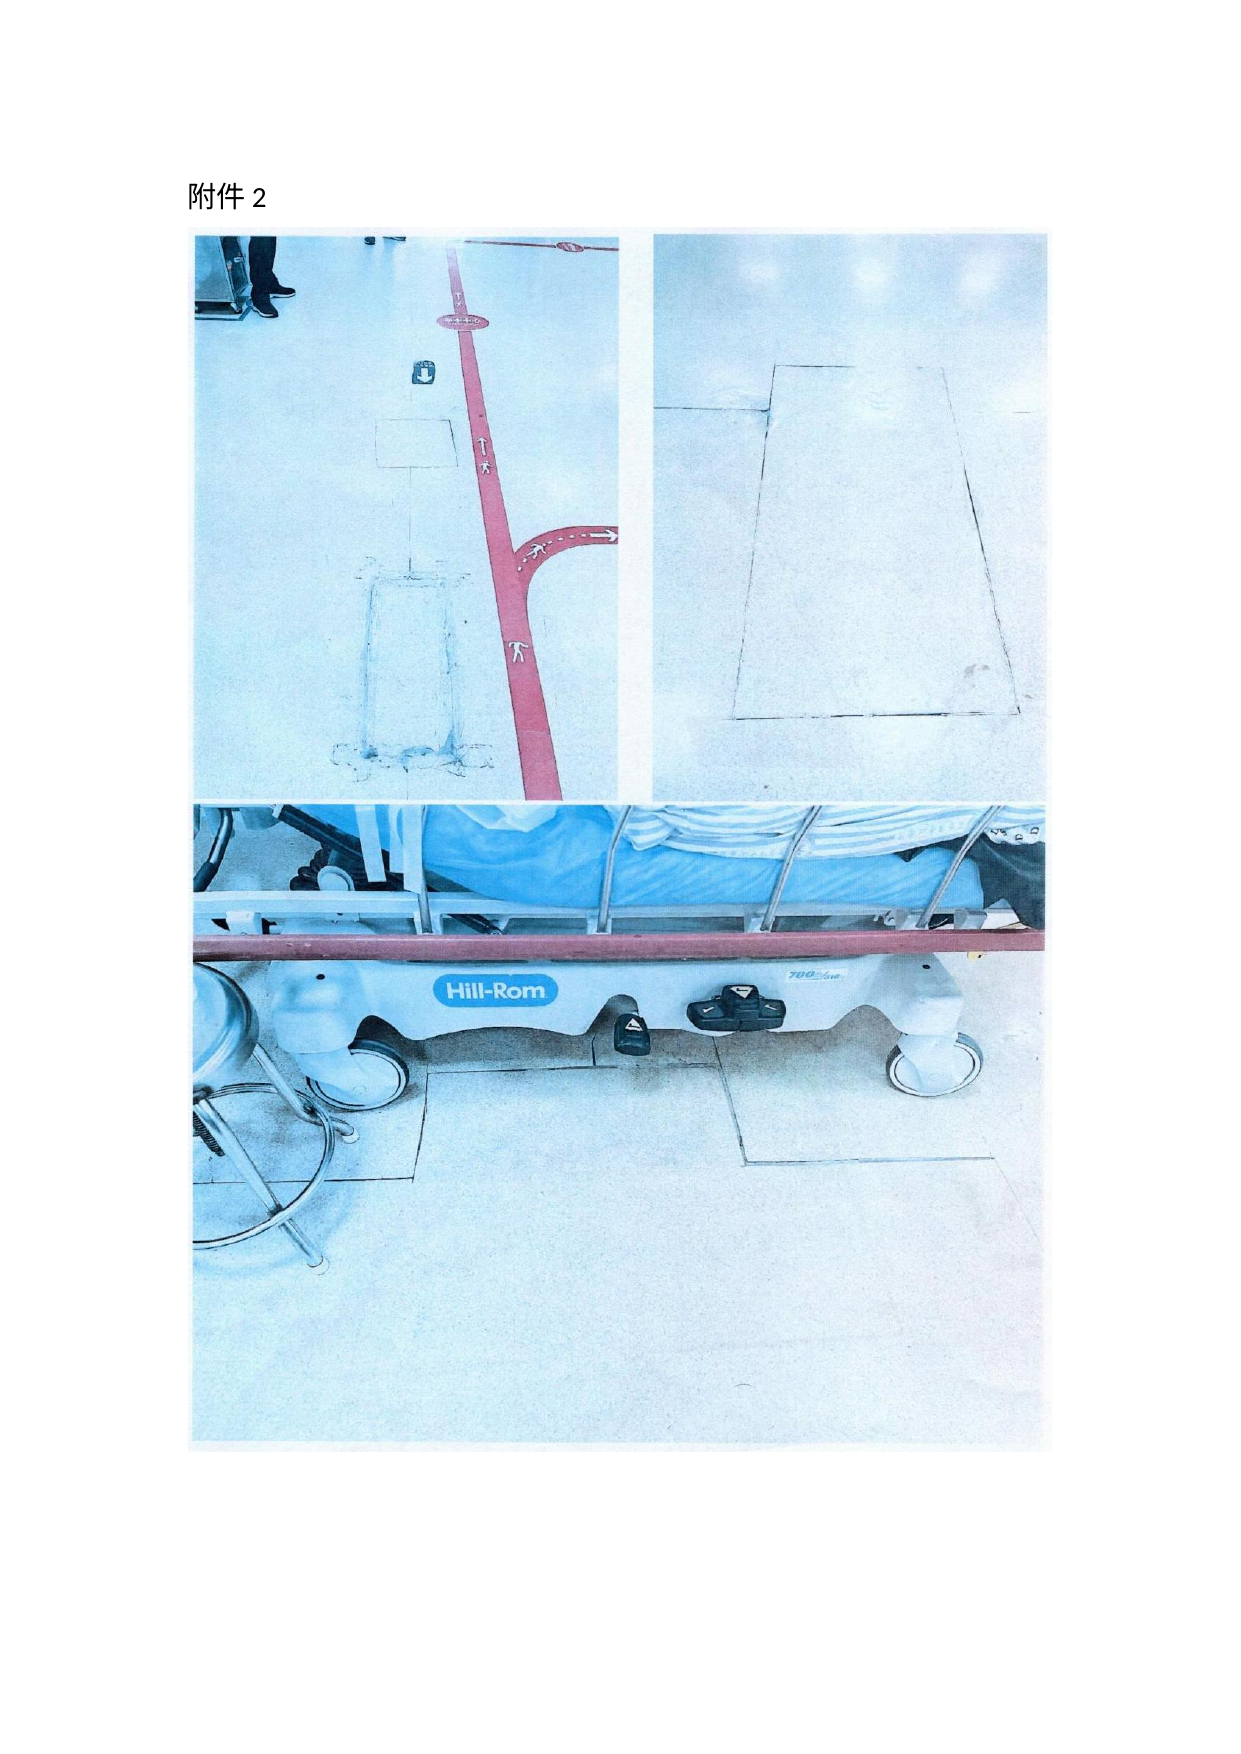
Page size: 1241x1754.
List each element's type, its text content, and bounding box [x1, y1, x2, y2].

picture [187, 227, 1053, 1452]
subtitle 附件2 [187, 162, 1053, 227]
